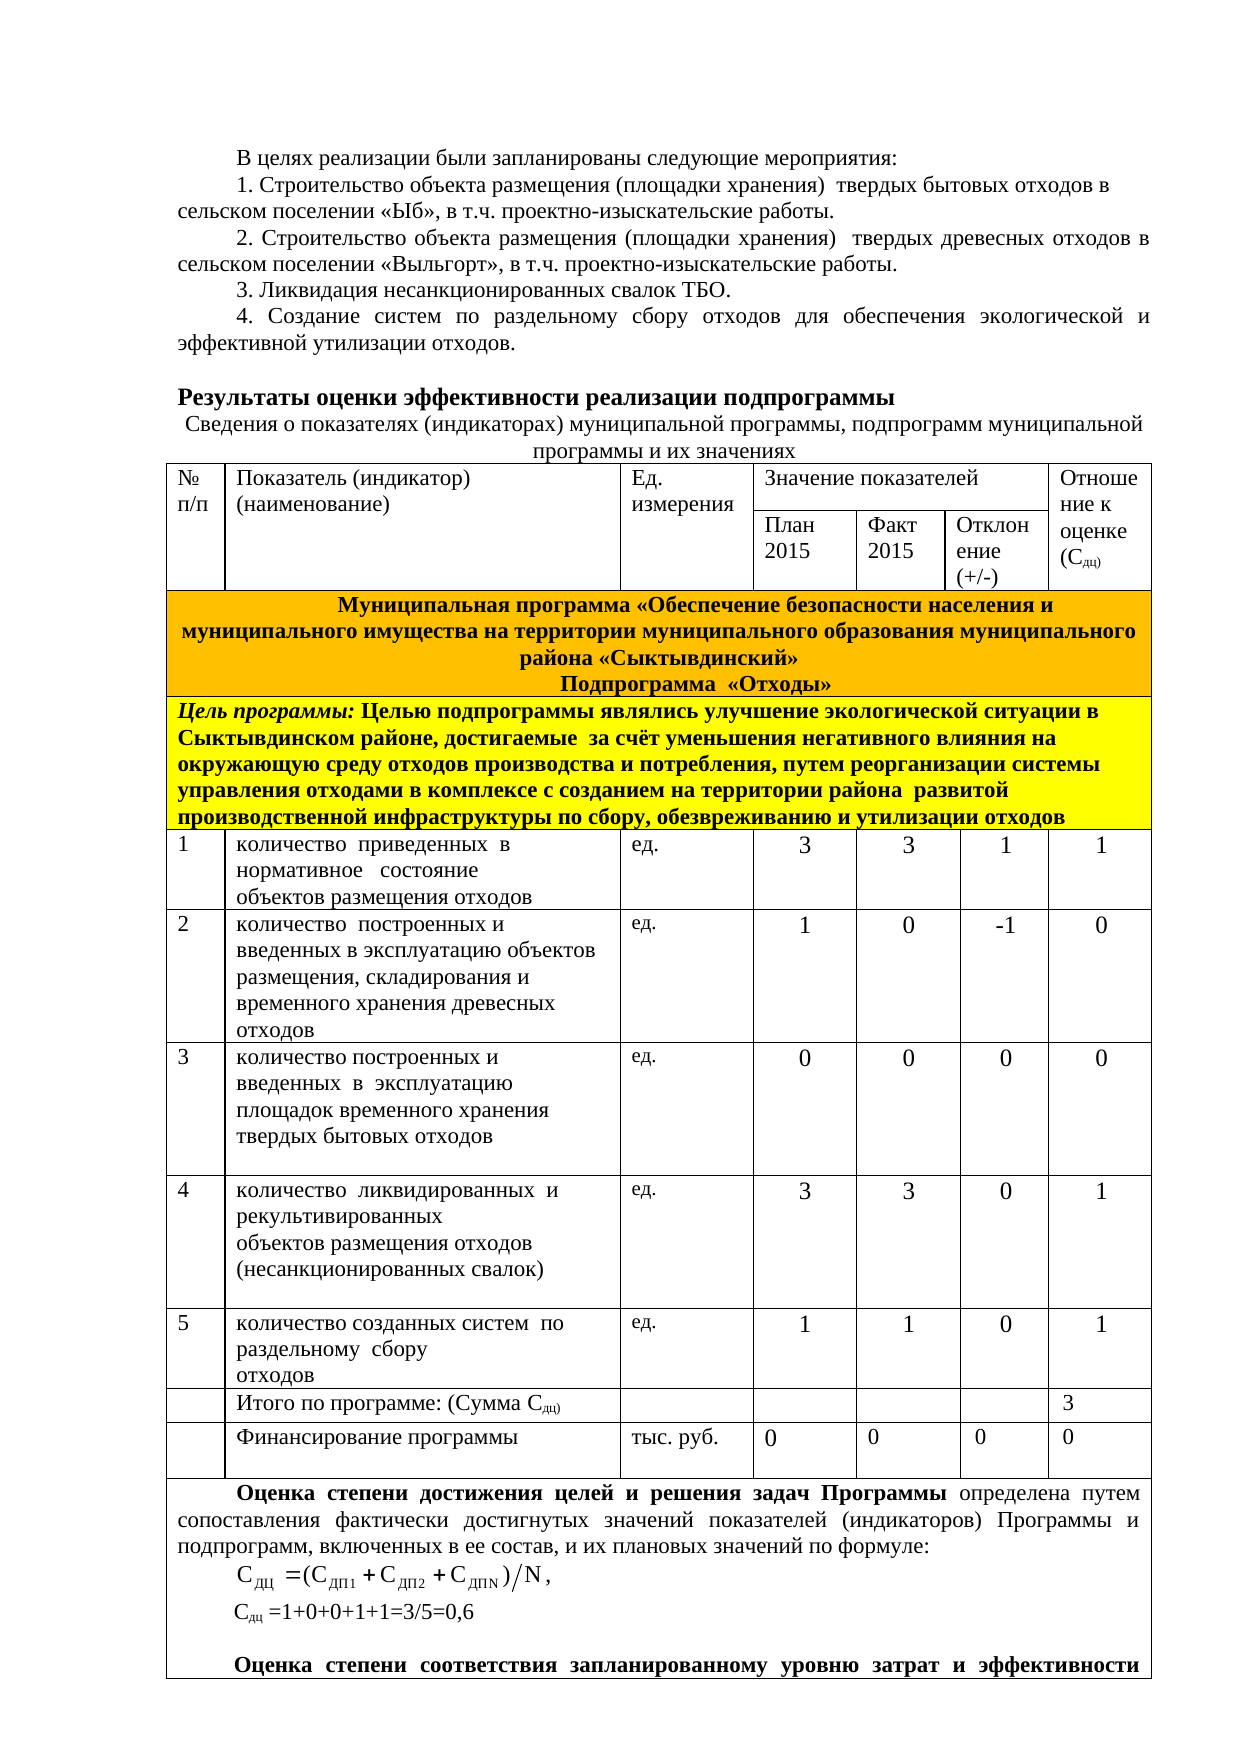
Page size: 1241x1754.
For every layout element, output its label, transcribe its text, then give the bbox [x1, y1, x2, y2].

table_cell [621, 1389, 753, 1422]
table_cell [167, 1389, 224, 1422]
table_cell 0 [961, 1309, 1048, 1388]
table_cell 1 [1049, 1176, 1151, 1308]
table_cell Муниципальная программа «Обеспечение безопасности населения и муниципального имущества на территории муниципального образования муниципального района «Сыктывдинский» Подпрограмма «Отходы» [167, 591, 1151, 696]
table_cell тыс. руб. [621, 1423, 753, 1478]
table_cell ед. [621, 830, 753, 909]
table_cell 5 [167, 1309, 224, 1388]
table_cell 0 [857, 1043, 960, 1175]
table_cell 0 [754, 1423, 856, 1478]
table_cell 4 [167, 1176, 224, 1308]
table_cell 0 [857, 1423, 960, 1478]
table_cell 3 [1049, 1389, 1151, 1422]
table_cell [857, 1389, 960, 1422]
table_cell Факт 2015 [857, 511, 944, 590]
table_cell 0 [1049, 910, 1151, 1042]
table_cell Финансирование программы [226, 1423, 620, 1478]
table_cell [167, 1423, 224, 1478]
table_cell План 2015 [754, 511, 856, 590]
table_cell Отклонение (+/-) [946, 511, 1048, 590]
table_cell 0 [857, 910, 960, 1042]
table_cell 3 [754, 830, 856, 909]
text Результаты оценки эффективности реализации подпрограммы [177, 382, 1152, 410]
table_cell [167, 1479, 1151, 1677]
table_cell [961, 1389, 1048, 1422]
table_cell ед. [621, 1309, 753, 1388]
text В целях реализации были запланированы следующие мероприятия: [177, 144, 1152, 171]
table_cell 0 [961, 1423, 1048, 1478]
table_cell 3 [857, 830, 960, 909]
table_cell ед. [621, 910, 753, 1042]
table_cell Итого по программе: (Сумма Сдц) [226, 1389, 620, 1422]
table_cell Цель программы: Целью подпрограммы являлись улучшение экологической ситуации в Сыктывдинском районе, достигаемые за счёт уменьшения негативного влияния на окружающую среду отходов производства и потребления, путем реорганизации системы управления отходами в комплексе с созданием на территории района развитой производственной инфраструктуры по сбору, обезвреживанию и утилизации отходов [167, 697, 1151, 829]
table_cell 1 [1049, 1309, 1151, 1388]
table_cell количество приведенных в нормативное состояние объектов размещения отходов [226, 830, 620, 909]
table_header Ед. измерения [621, 464, 753, 590]
table_cell 1 [857, 1309, 960, 1388]
table_cell 2 [167, 910, 224, 1042]
table_cell 0 [961, 1043, 1048, 1175]
table_cell количество ликвидированных и рекультивированных объектов размещения отходов (несанкционированных свалок) [226, 1176, 620, 1308]
table_cell 3 [754, 1176, 856, 1308]
table_cell 1 [167, 830, 224, 909]
text сельском поселении «Ыб», в т.ч. проектно-изыскательские работы. [177, 197, 1152, 223]
table_cell ед. [621, 1043, 753, 1175]
table_cell 0 [961, 1176, 1048, 1308]
table_cell количество построенных и введенных в эксплуатацию объектов размещения, складирования и временного хранения древесных отходов [226, 910, 620, 1042]
text 3. Ликвидация несанкционированных свалок ТБО. [177, 276, 1152, 303]
table_cell 0 [754, 1043, 856, 1175]
text 4. Создание систем по раздельному сбору отходов для обеспечения экологической и эффективной утилизации отходов. [177, 303, 1152, 355]
table_cell 0 [1049, 1423, 1151, 1478]
table_header № п/п [167, 464, 224, 590]
table_cell 1 [754, 1309, 856, 1388]
table_cell количество построенных и введенных в эксплуатацию площадок временного хранения твердых бытовых отходов [226, 1043, 620, 1175]
table_cell 3 [167, 1043, 224, 1175]
table_cell 1 [754, 910, 856, 1042]
table_header Значение показателей [754, 464, 1048, 510]
table_cell [754, 1389, 856, 1422]
table_cell 3 [857, 1176, 960, 1308]
table_cell ед. [621, 1176, 753, 1308]
table_header Показатель (индикатор) (наименование) [226, 464, 620, 590]
text 2. Строительство объекта размещения (площадки хранения) твердых древесных отходов в сельском поселении «Выльгорт», в т.ч. проектно-изыскательские работы. [177, 223, 1152, 276]
table_cell 1 [1049, 830, 1151, 909]
text 1. Строительство объекта размещения (площадки хранения) твердых бытовых отходов в [177, 171, 1152, 197]
table_cell 0 [1049, 1043, 1151, 1175]
table_cell -1 [961, 910, 1048, 1042]
table_cell количество созданных систем по раздельному сбору отходов [226, 1309, 620, 1388]
table_cell 1 [961, 830, 1048, 909]
table_header Отношение к оценке (Сдц) [1049, 464, 1151, 590]
text Сведения о показателях (индикаторах) муниципальной программы, подпрограмм муниципальной программы и их значениях [177, 410, 1152, 463]
